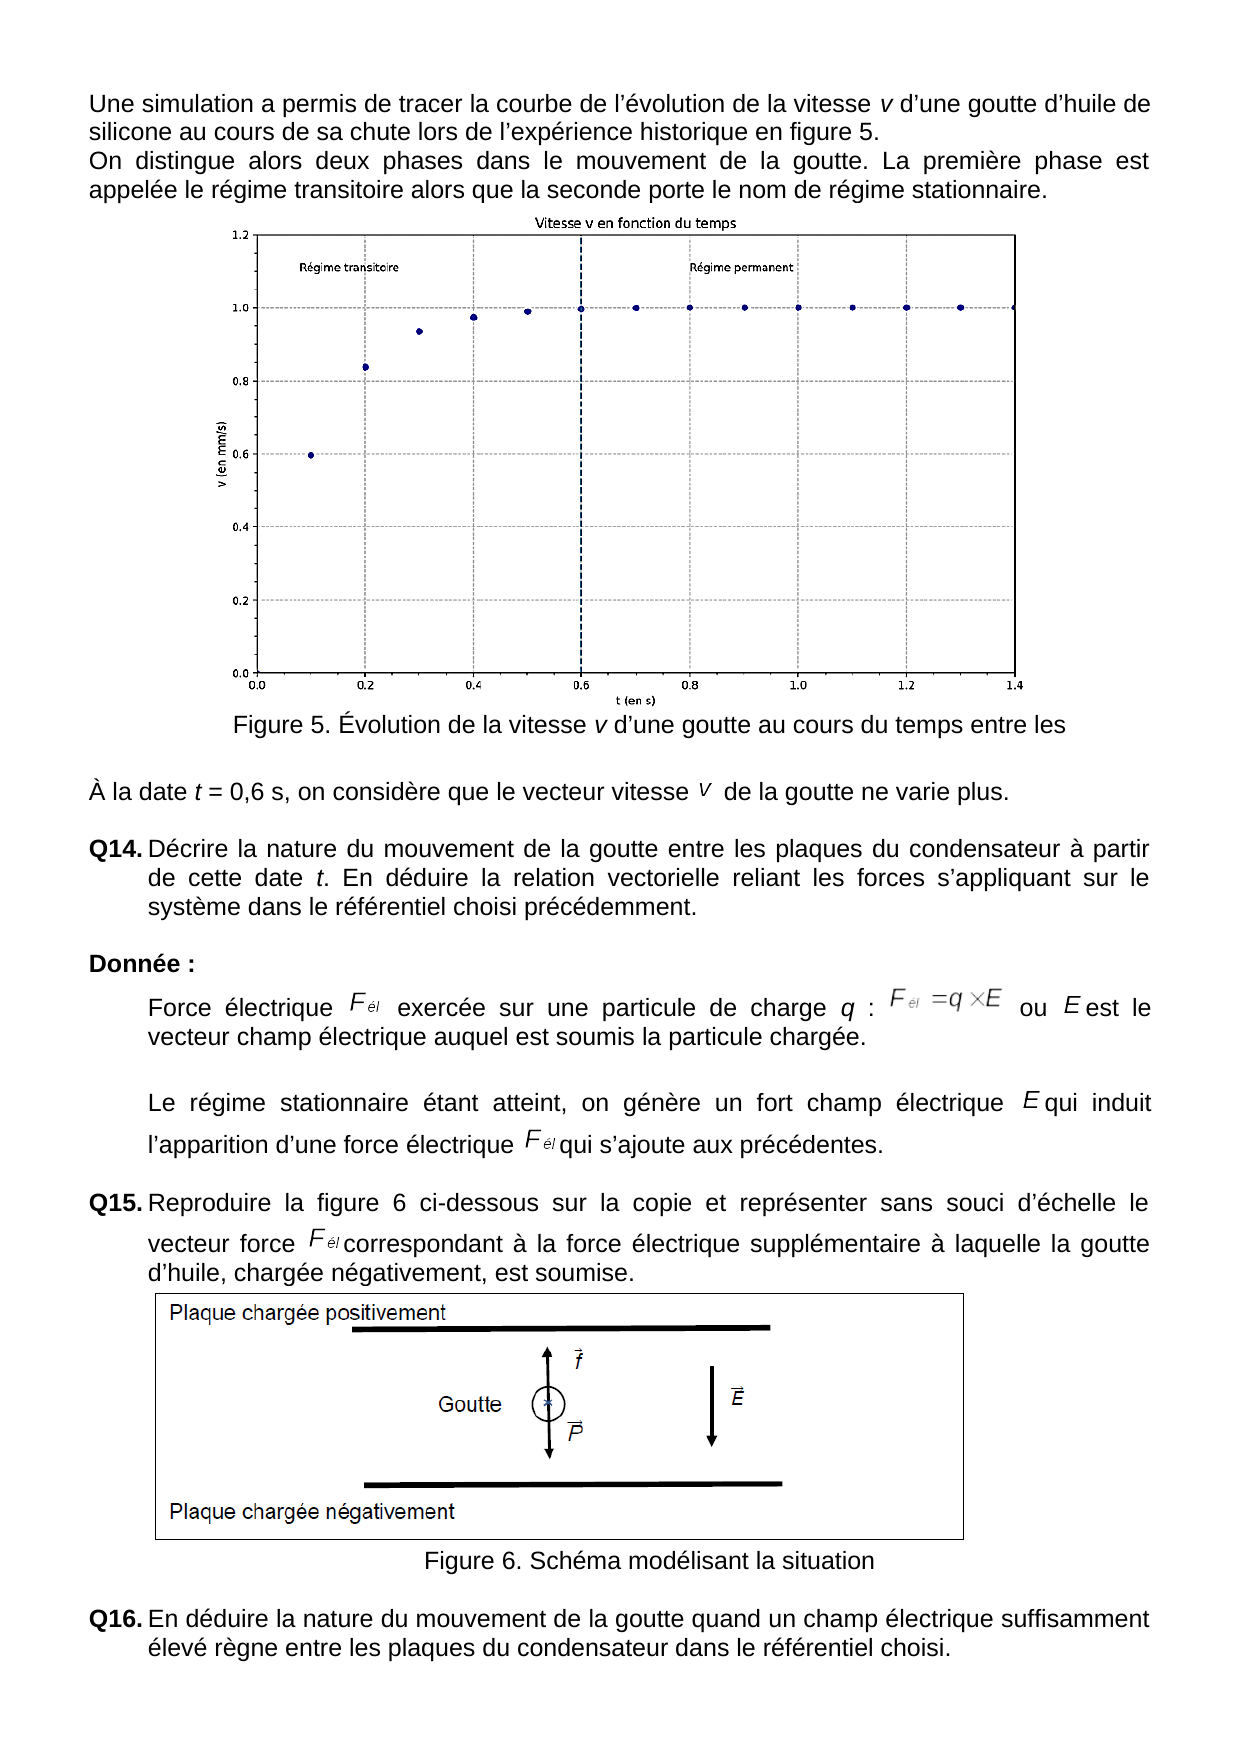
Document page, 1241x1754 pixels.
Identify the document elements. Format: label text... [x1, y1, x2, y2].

picture [202, 203, 1039, 710]
list Force électrique exercée sur une particule de charge q : ou est le vecteur champ électrique auquel est soumis la particule chargée. [148, 978, 1152, 1051]
list En déduire la nature du mouvement de la goutte quand un champ électrique suffisamment élevé règne entre les plaques du condensateur dans le référentiel choisi. [89, 1604, 1152, 1661]
text Donnée : [89, 949, 1152, 978]
list Figure 6. Schéma modélisant la situation [148, 1546, 1152, 1575]
list Reproduire la figure 6 ci-dessous sur la copie et représenter sans souci d’échelle le vecteur force correspondant à la force électrique supplémentaire à laquelle la goutte d’huile, chargée négativement, est soumise. [89, 1187, 1152, 1287]
list Le régime stationnaire étant atteint, on génère un fort champ électrique qui induit l’apparition d’une force électrique qui s’ajoute aux précédentes. [148, 1079, 1152, 1159]
picture [147, 1286, 971, 1547]
text Une simulation a permis de tracer la courbe de l’évolution de la vitesse v d’une goutte d’huile de silicone au cours de sa chute lors de l’expérience historique en figure 5. [89, 89, 1152, 146]
text On distingue alors deux phases dans le mouvement de la goutte. La première phase est appelée le régime transitoire alors que la seconde porte le nom de régime stationnaire. [89, 146, 1152, 204]
list Décrire la nature du mouvement de la goutte entre les plaques du condensateur à partir de cette date t. En déduire la relation vectorielle reliant les forces s’appliquant sur le système dans le référentiel choisi précédemment. [89, 834, 1152, 920]
list Figure 5. Évolution de la vitesse v d’une goutte au cours du temps entre les [148, 710, 1152, 739]
text À la date t = 0,6 s, on considère que le vecteur vitesse de la goutte ne varie plus. [89, 767, 1152, 805]
